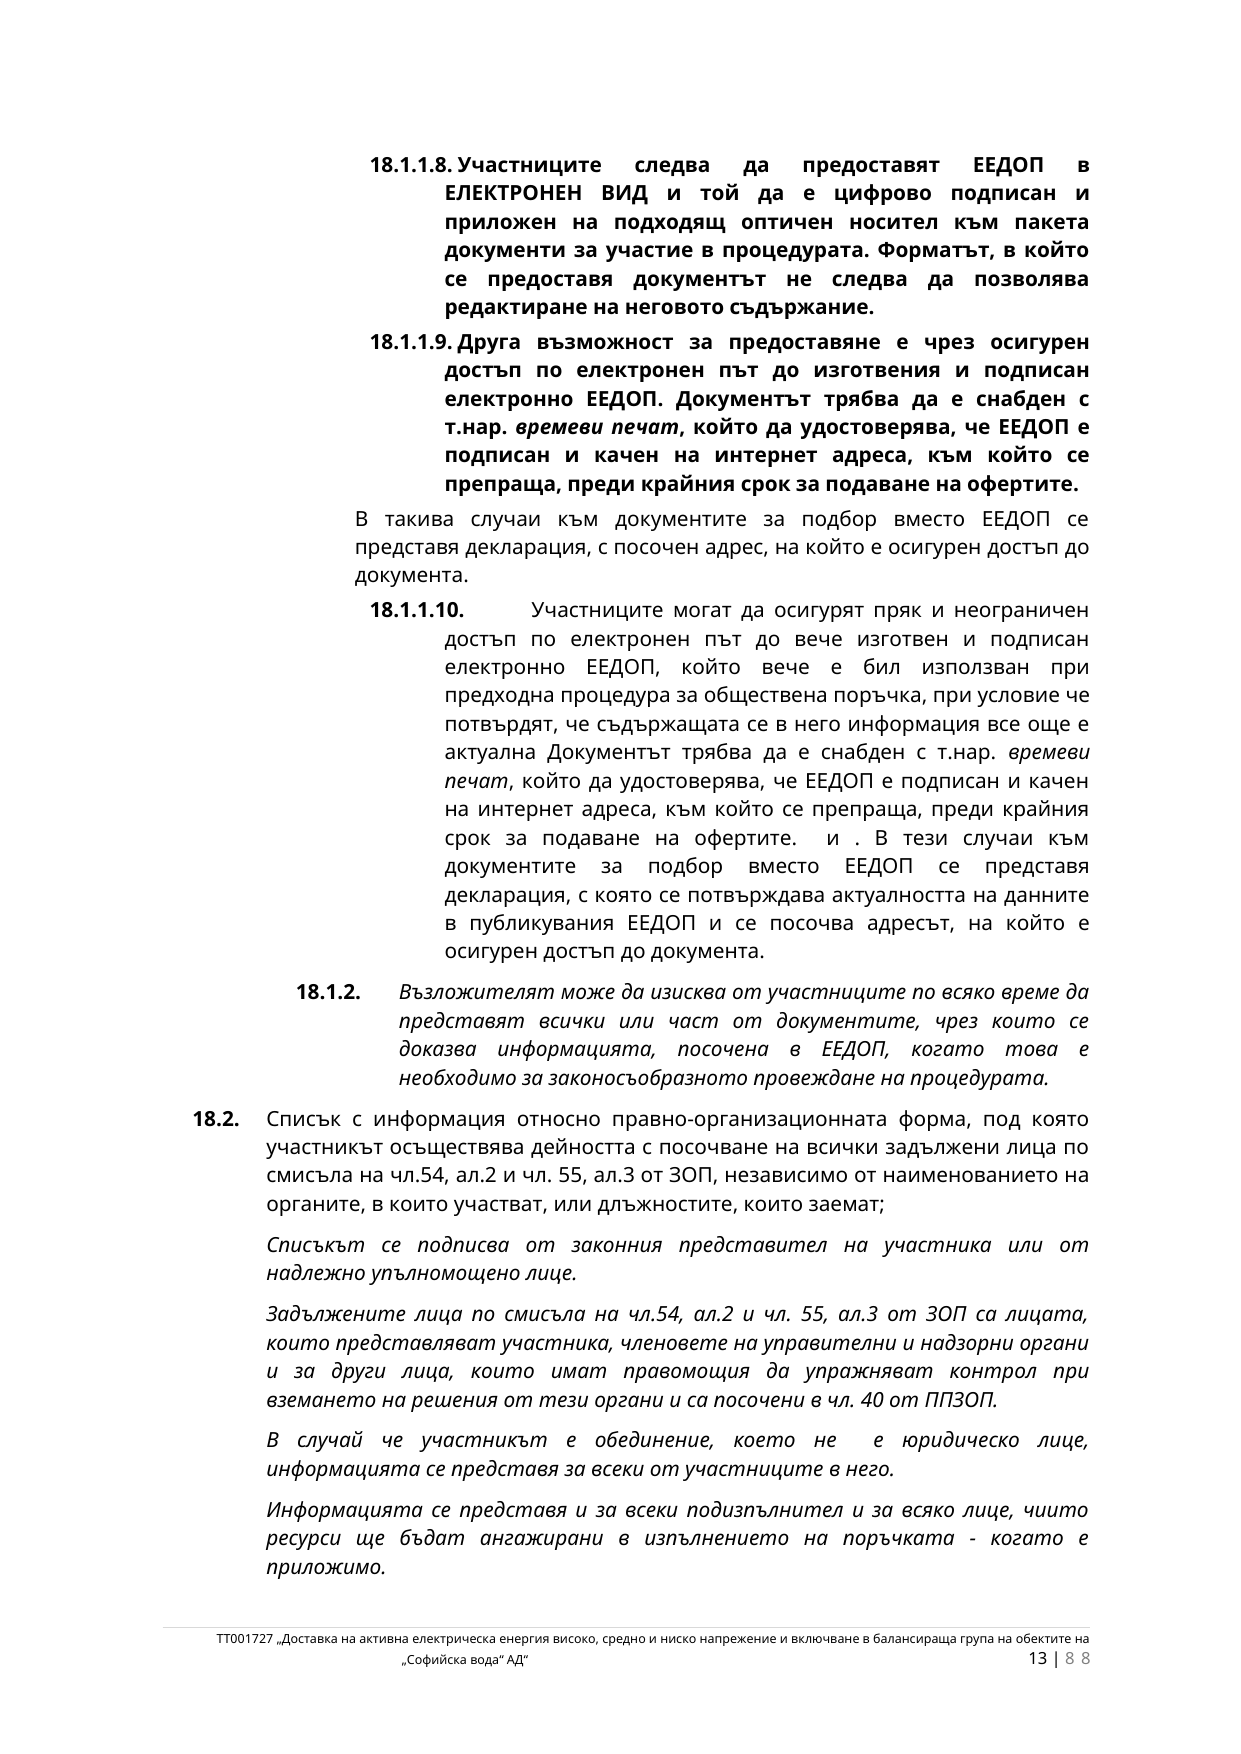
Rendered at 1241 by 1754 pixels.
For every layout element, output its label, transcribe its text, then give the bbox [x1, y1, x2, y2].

text Списъкът се подписва от законния представител на участника или от надлежно упълномощено лице. [266, 1230, 1090, 1287]
list Възложителят може да изисква от участниците по всяко време да представят всички или част от документите, чрез които се доказва информацията, посочена в ЕЕДОП, когато това е необходимо за законосъобразното провеждане на процедурата. [296, 977, 1090, 1091]
text Задължените лица по смисъла на чл.54, ал.2 и чл. 55, ал.3 от ЗОП са лицата, които представляват участника, членовете на управителни и надзорни органи и за други лица, които имат правомощия да упражняват контрол при вземането на решения от тези органи и са посочени в чл. 40 от ППЗОП. [266, 1299, 1090, 1413]
text В такива случаи към документите за подбор вместо ЕЕДОП се представя декларация, с посочен адрес, на който е осигурен достъп до документа. [354, 504, 1090, 589]
list Участниците могат да осигурят пряк и неограничен достъп по електронен път до вече изготвен и подписан електронно ЕЕДОП, който вече е бил използван при предходна процедура за обществена поръчка, при условие че потвърдят, че съдържащата се в него информация все още е актуална Документът трябва да е снабден с т.нар. времеви печат, който да удостоверява, че ЕЕДОП е подписан и качен на интернет адреса, към който се препраща, преди крайния срок за подаване на офертите. и . В тези случаи към документите за подбор вместо ЕЕДОП се представя декларация, с която се потвърждава актуалността на данните в публикувания ЕЕДОП и се посочва адресът, на който е осигурен достъп до документа. [369, 595, 1090, 965]
list Участниците следва да предоставят ЕЕДОП в ЕЛЕКТРОНЕН ВИД и той да е цифрово подписан и приложен на подходящ оптичен носител към пакета документи за участие в процедурата. Форматът, в който се предоставя документът не следва да позволява редактиране на неговото съдържание. [369, 150, 1090, 321]
list Друга възможност за предоставяне е чрез осигурен достъп по електронен път до изготвения и подписан електронно ЕЕДОП. Документът трябва да е снабден с т.нар. времеви печат, който да удостоверява, че ЕЕДОП е подписан и качен на интернет адреса, към който се препраща, преди крайния срок за подаване на офертите. [369, 327, 1090, 497]
list Списък с информация относно правно-организационната форма, под която участникът осъществява дейността с посочване на всички задължени лица по смисъла на чл.54, ал.2 и чл. 55, ал.3 от ЗОП, независимо от наименованието на органите, в които участват, или длъжностите, които заемат; [192, 1104, 1090, 1217]
text Информацията се представя и за всеки подизпълнител и за всяко лице, чиито ресурси ще бъдат ангажирани в изпълнението на поръчката - когато е приложимо. [266, 1495, 1090, 1580]
text В случай че участникът е обединение, което не е юридическо лице, информацията се представя за всеки от участниците в него. [266, 1426, 1090, 1482]
